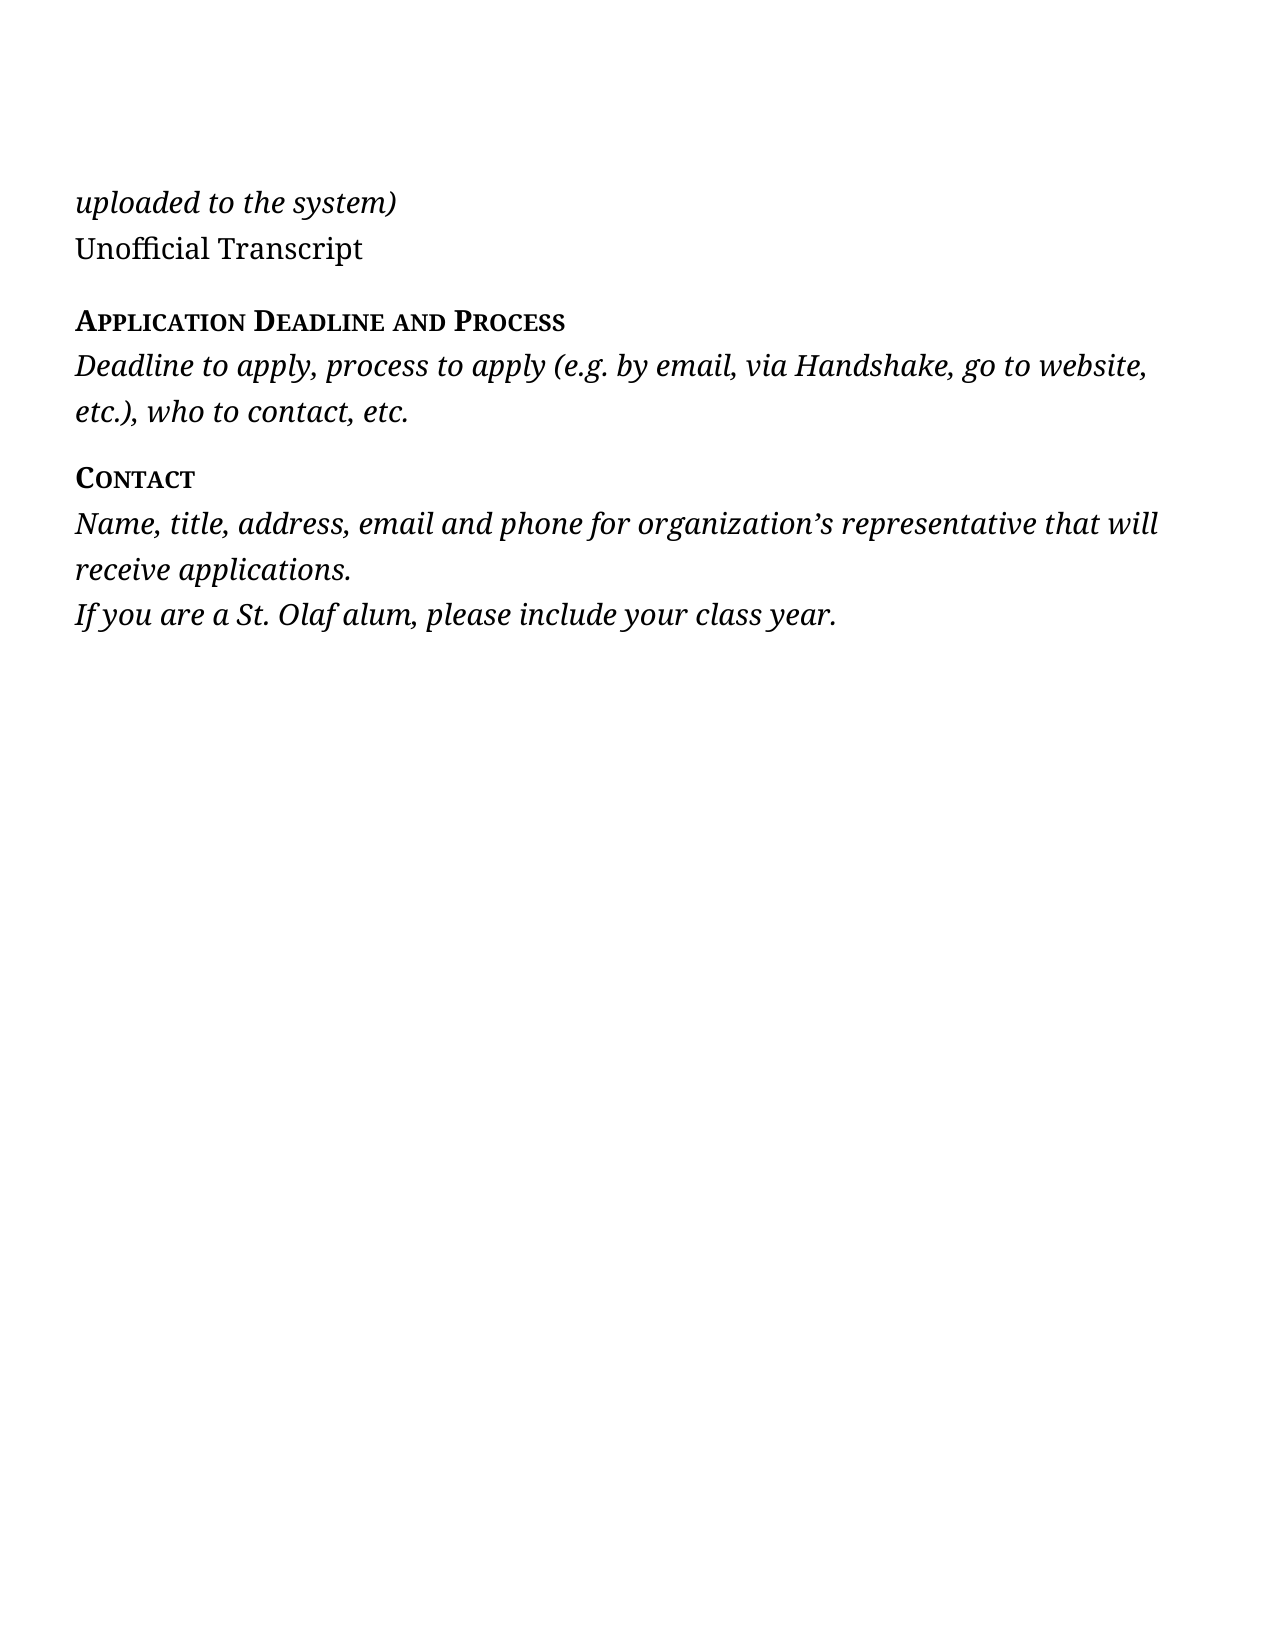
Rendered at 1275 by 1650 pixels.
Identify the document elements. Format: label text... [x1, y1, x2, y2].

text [75, 182, 1200, 431]
text Contact Name, title, address, email and phone for organization’s representative that will receive applications. If you are a St. Olaf alum, please include your class year. [75, 458, 1200, 634]
